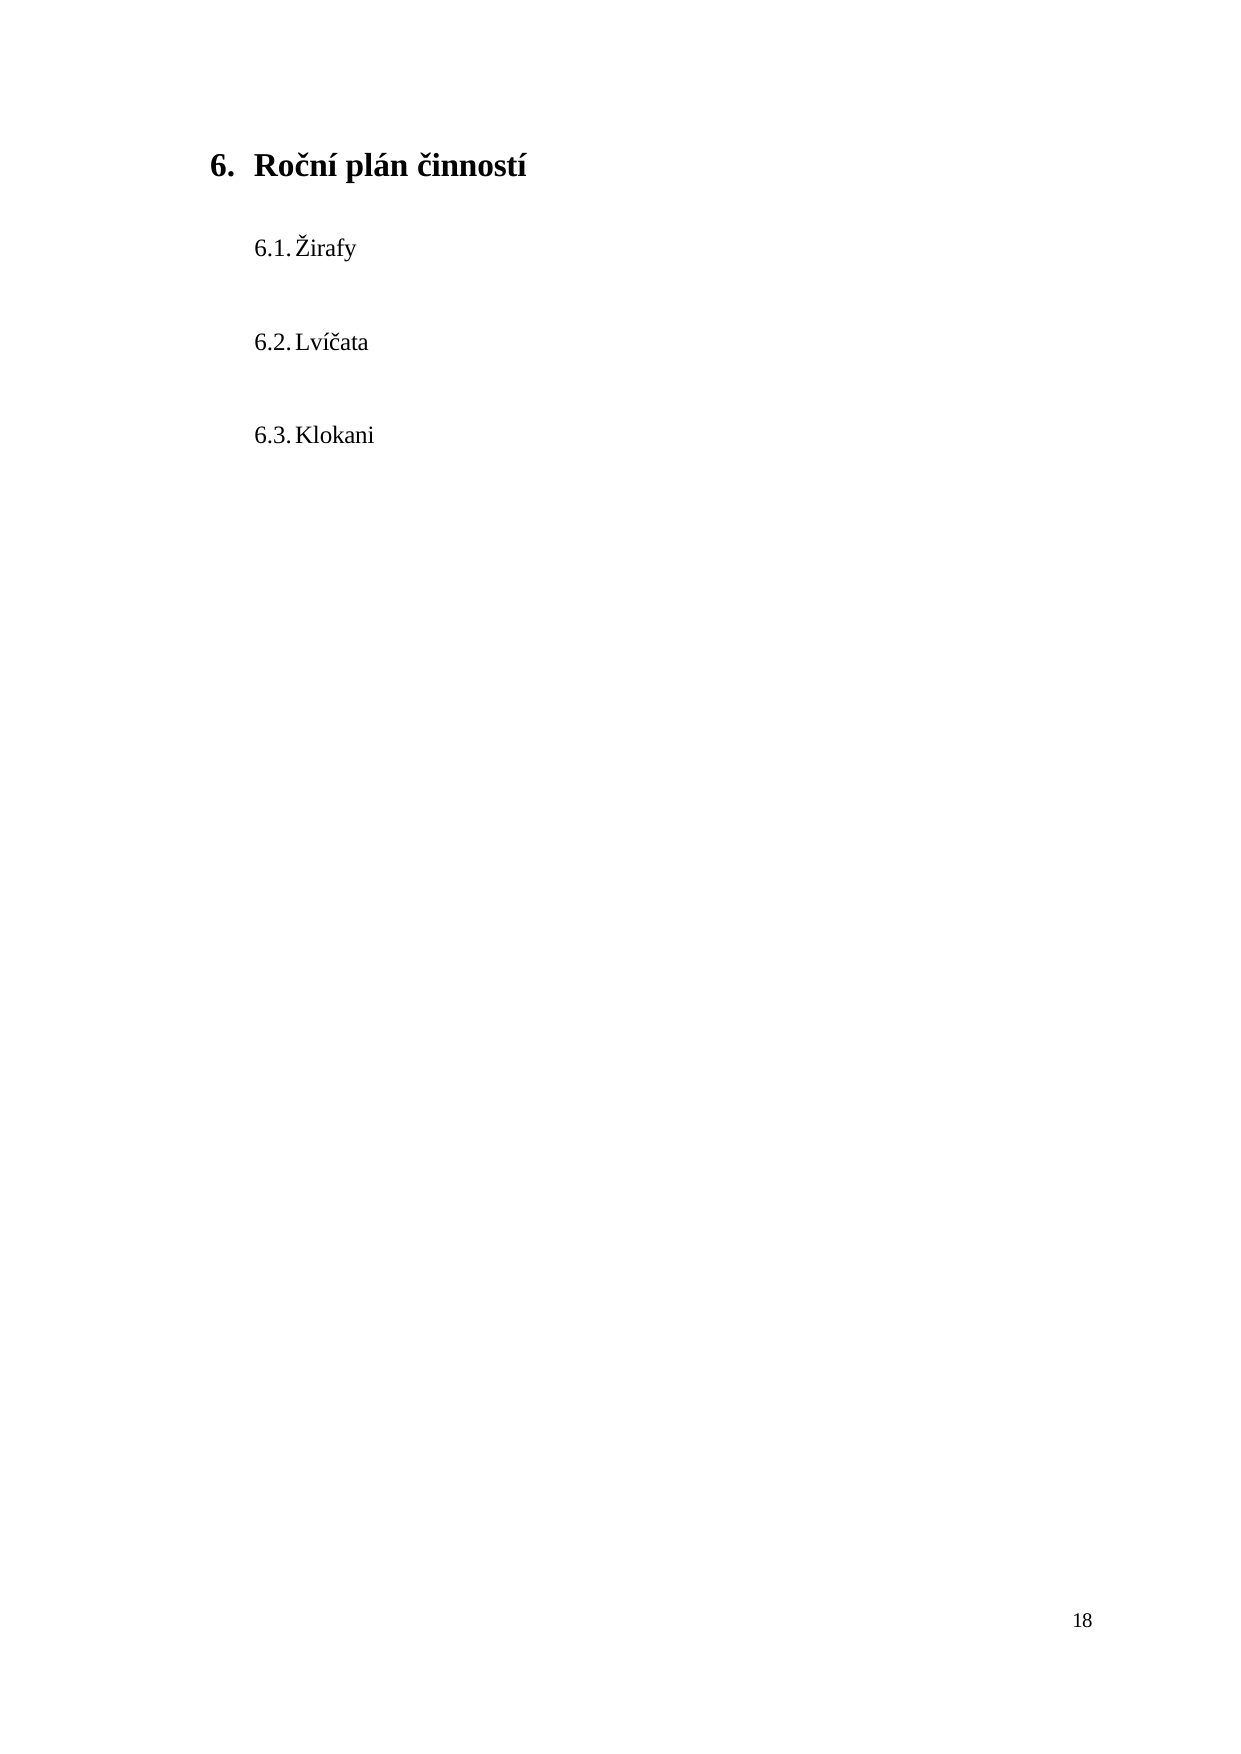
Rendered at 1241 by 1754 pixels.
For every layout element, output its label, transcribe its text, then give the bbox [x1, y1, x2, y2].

list Žirafy [254, 233, 1140, 262]
subtitle Roční plán činností [210, 145, 1140, 184]
list Lvíčata [254, 327, 1140, 355]
list Klokani [254, 420, 1140, 449]
